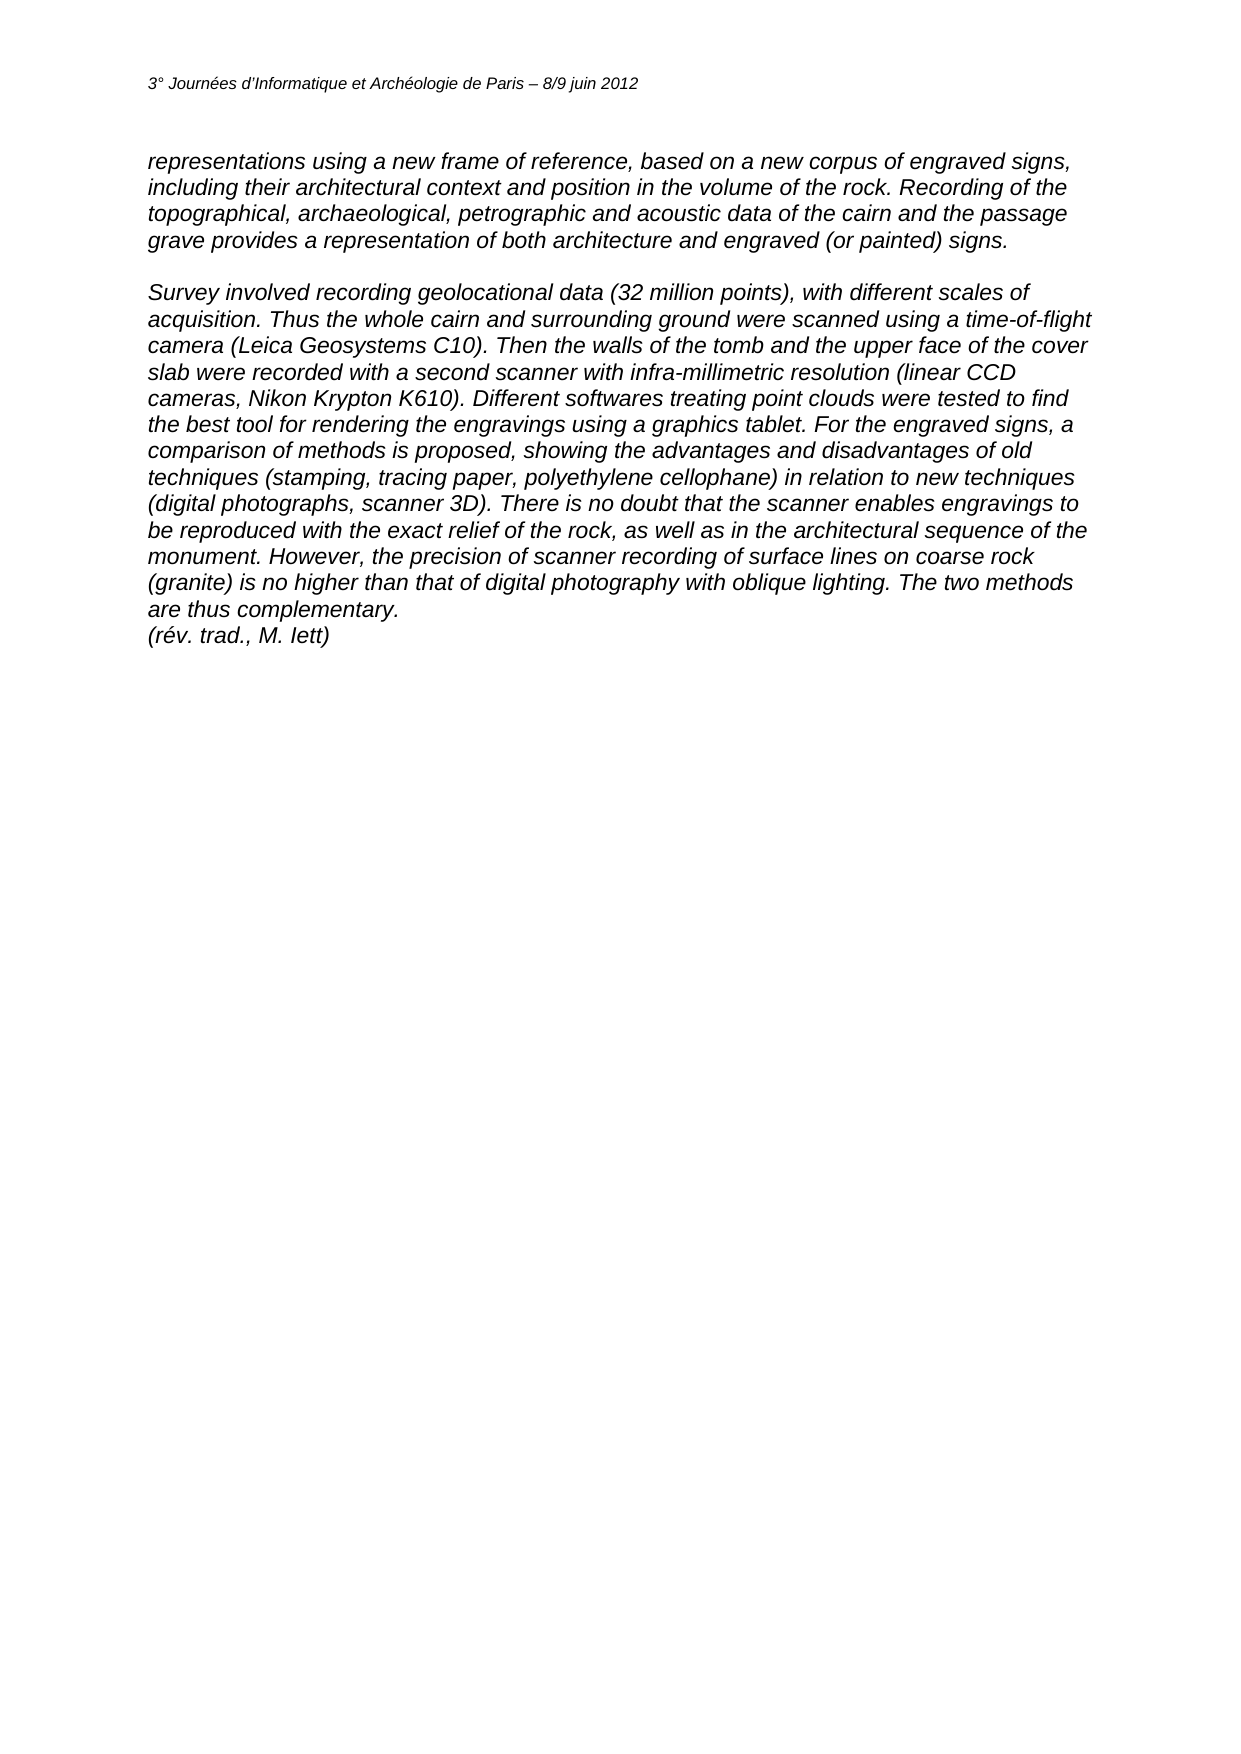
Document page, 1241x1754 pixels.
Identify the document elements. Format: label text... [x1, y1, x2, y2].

text Survey involved recording geolocational data (32 million points), with different scales of acquisition. Thus the whole cairn and surrounding ground were scanned using a time-of-flight camera (Leica Geosystems C10). Then the walls of the tomb and the upper face of the cover slab were recorded with a second scanner with infra-millimetric resolution (linear CCD cameras, Nikon Krypton K610). Different softwares treating point clouds were tested to find the best tool for rendering the engravings using a graphics tablet. For the engraved signs, a comparison of methods is proposed, showing the advantages and disadvantages of old techniques (stamping, tracing paper, polyethylene cellophane) in relation to new techniques (digital photographs, scanner 3D). There is no doubt that the scanner enables engravings to be reproduced with the exact relief of the rock, as well as in the architectural sequence of the monument. However, the precision of scanner recording of surface lines on coarse rock (granite) is no higher than that of digital photography with oblique lighting. The two methods are thus complementary. [148, 279, 1093, 622]
text (rév. trad., M. Iett) [148, 622, 1093, 648]
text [148, 148, 1093, 253]
